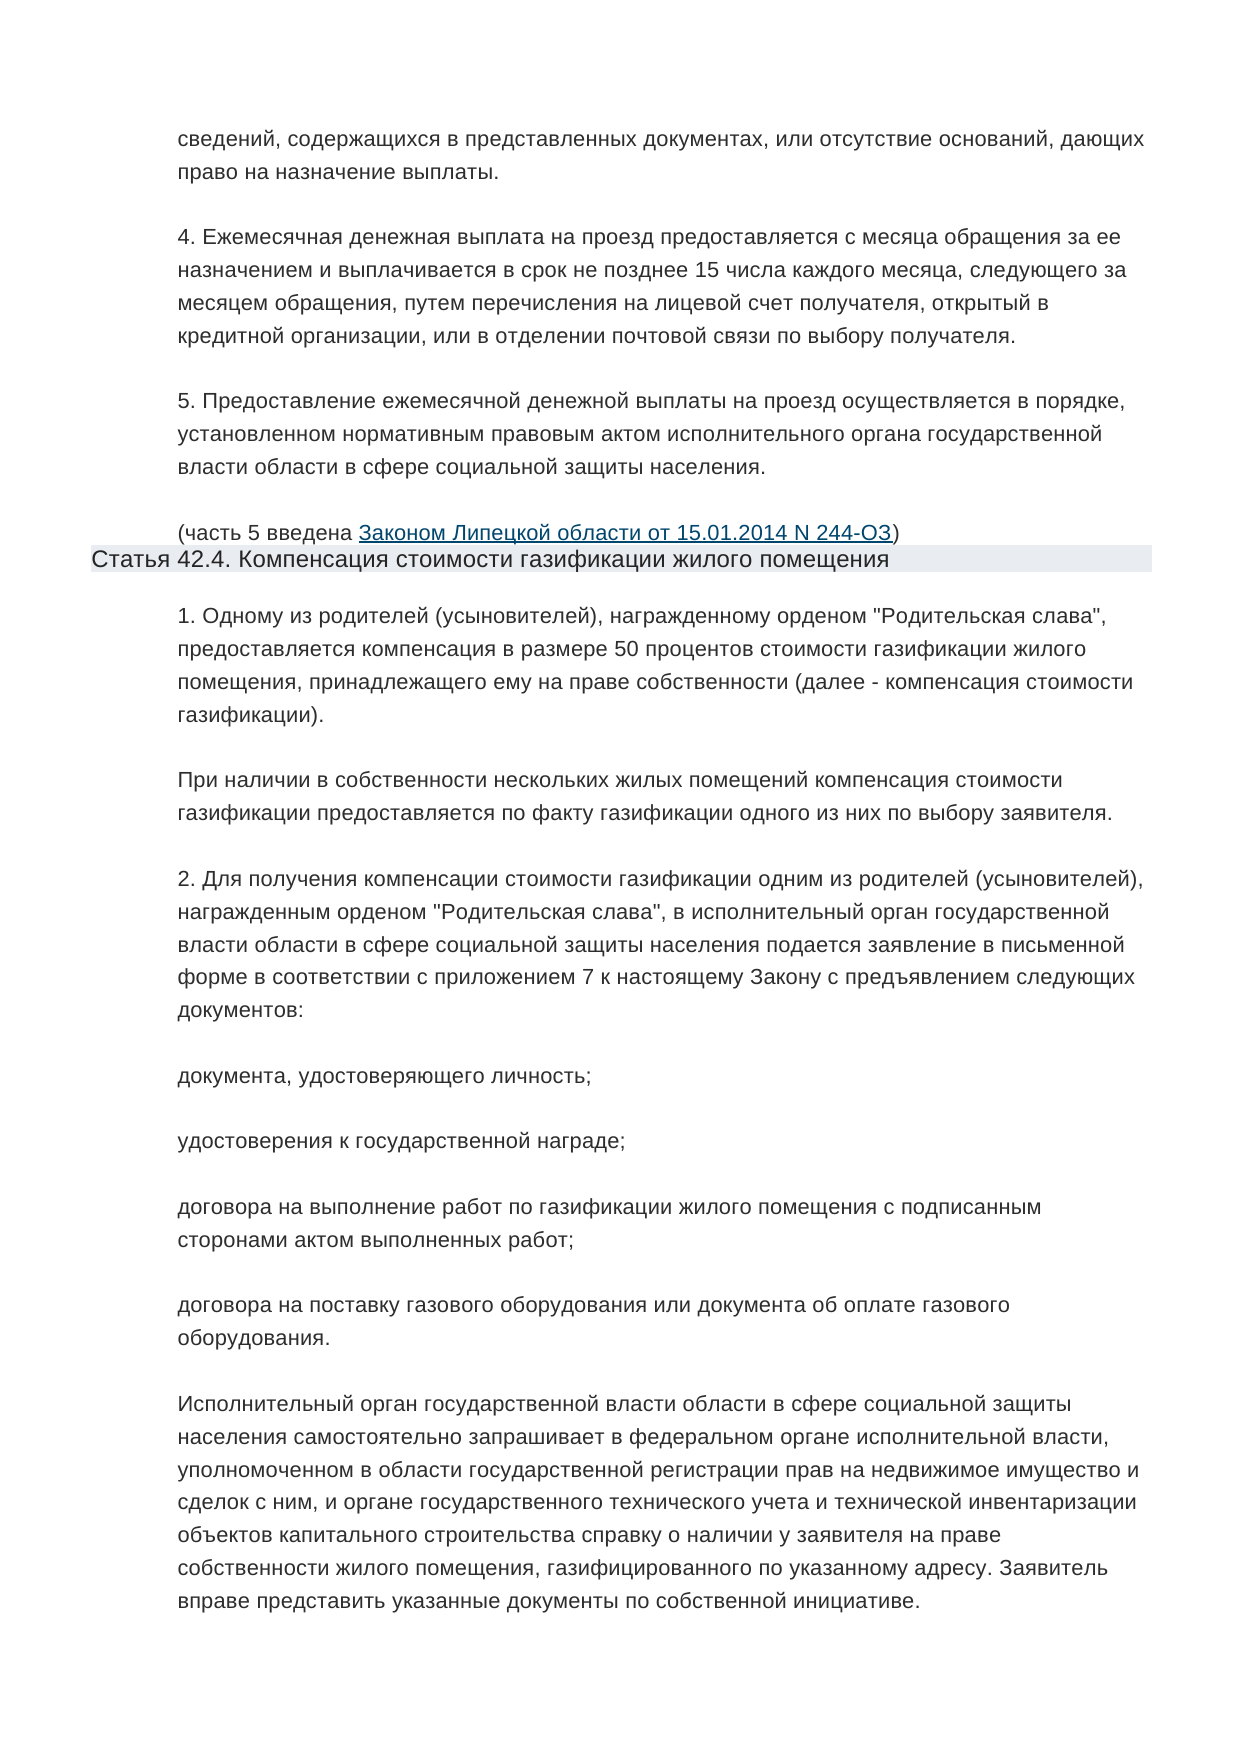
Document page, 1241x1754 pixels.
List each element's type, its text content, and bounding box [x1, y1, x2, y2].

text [177, 596, 1152, 1613]
text Статья 42.4. Компенсация стоимости газификации жилого помещения [91, 545, 1152, 572]
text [177, 118, 1152, 545]
